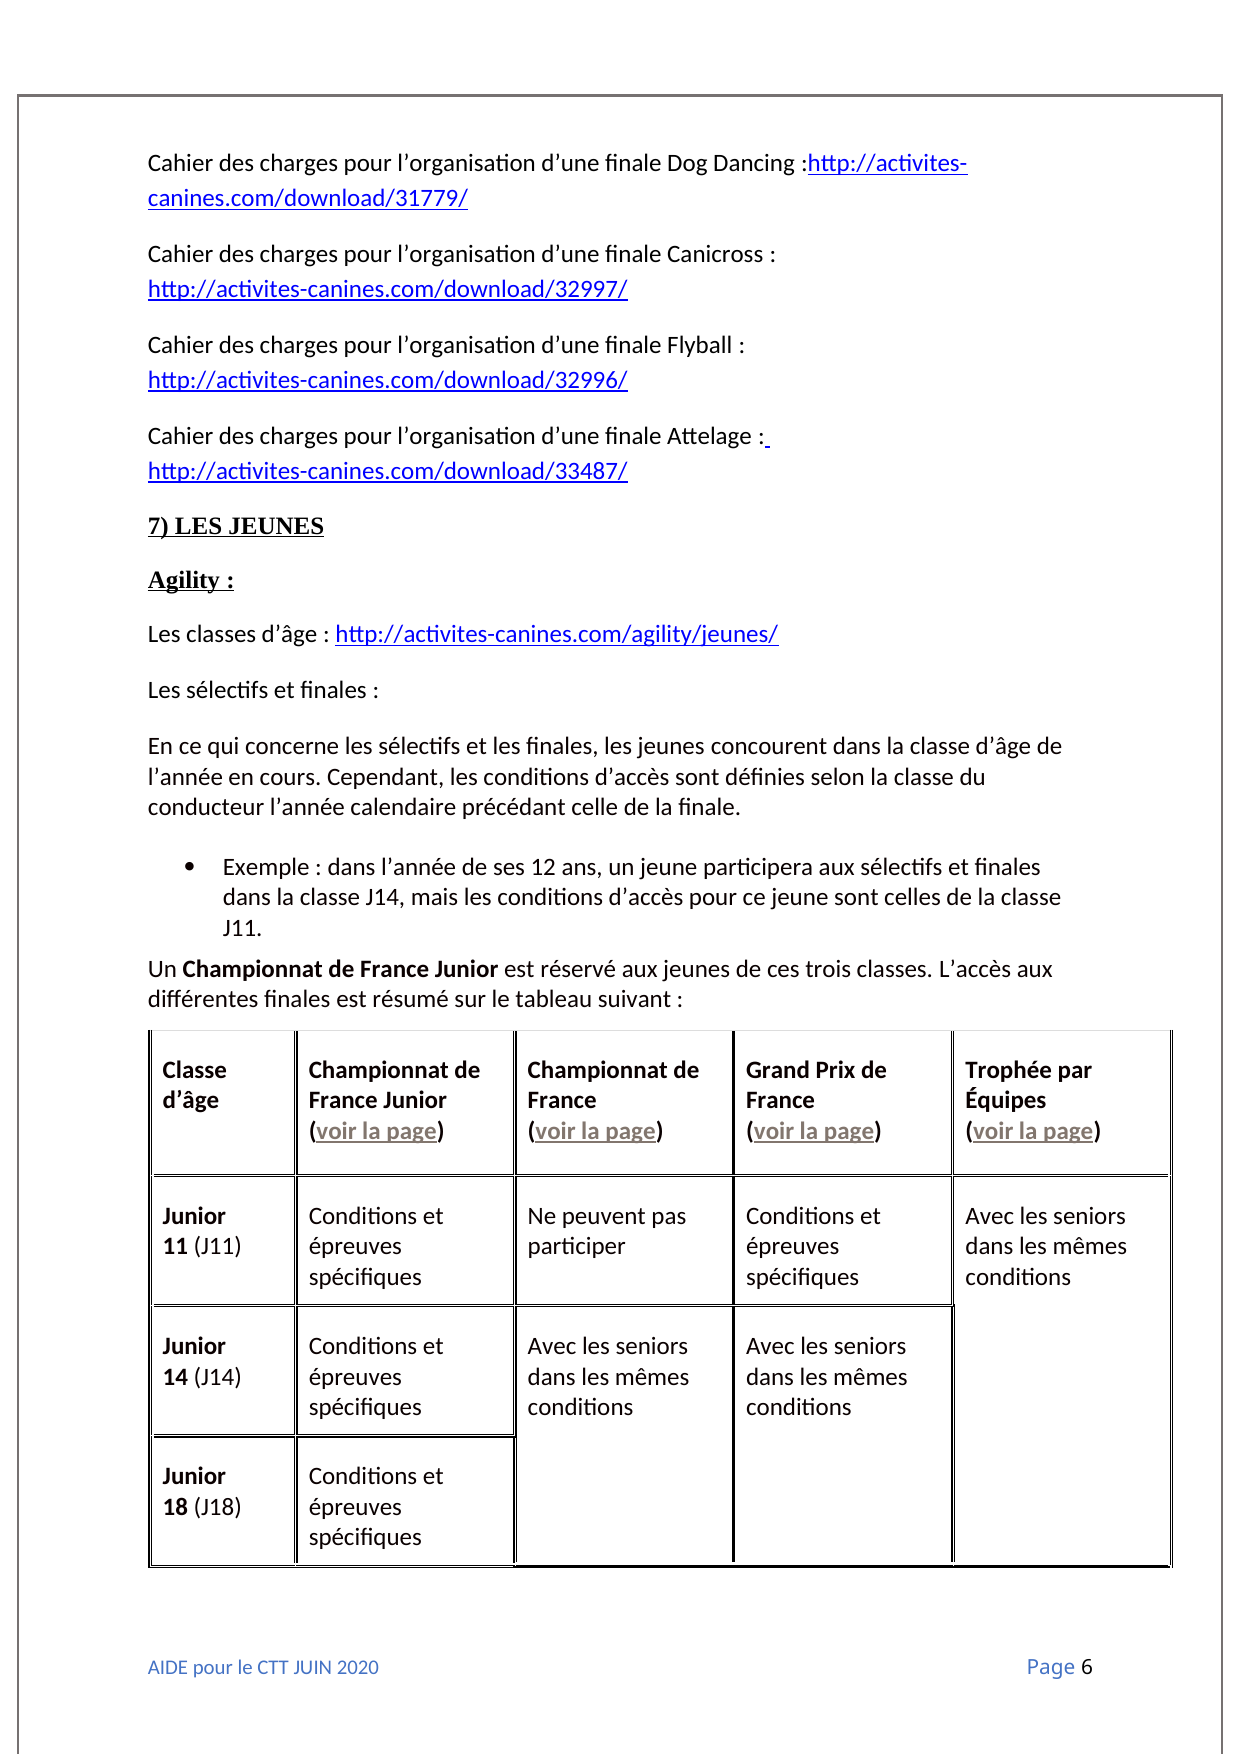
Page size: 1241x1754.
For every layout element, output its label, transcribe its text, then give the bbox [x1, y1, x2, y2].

table_cell Conditions et épreuves spécifiques [298, 1307, 513, 1434]
table_header Championnat de France Junior (voir la page) [298, 1031, 513, 1174]
text Un Championnat de France Junior est réservé aux jeunes de ces trois classes. L’accès aux différentes finales est résumé sur le tableau suivant : [148, 953, 1093, 1014]
table_header Grand Prix de France (voir la page) [735, 1031, 951, 1174]
table_cell Conditions et épreuves spécifiques [296, 1438, 515, 1564]
table_header Classe d’âge [152, 1031, 294, 1174]
text Cahier des charges pour l’organisation d’une finale Flyball : http://activites-canines.com/download/32996/ [148, 329, 1093, 395]
table_cell Junior 18 (J18) [150, 1434, 296, 1564]
table_cell Conditions et épreuves spécifiques [735, 1177, 951, 1304]
text Cahier des charges pour l’organisation d’une finale Dog Dancing :http://activites-canines.com/download/31779/ [148, 148, 1093, 213]
table_cell Conditions et épreuves spécifiques [298, 1177, 513, 1304]
text 7) LES JEUNES [148, 511, 1093, 540]
text Cahier des charges pour l’organisation d’une finale Canicross : http://activites-canines.com/download/32997/ [148, 238, 1093, 304]
text Cahier des charges pour l’organisation d’une finale Attelage : http://activites-canines.com/download/33487/ [148, 420, 1093, 486]
table_cell Junior 11 (J11) [152, 1174, 294, 1304]
table_cell Avec les seniors dans les mêmes conditions [515, 1307, 733, 1564]
table_cell Junior 14 (J14) [152, 1304, 294, 1434]
text Les classes d’âge : http://activites-canines.com/agility/jeunes/ [148, 619, 1093, 649]
table_header Trophée par Équipes (voir la page) [954, 1031, 1170, 1174]
list Exemple : dans l’année de ses 12 ans, un jeune participera aux sélectifs et finales dans la classe J14, mais les conditions d’accès pour ce jeune sont celles de la classe J11. [185, 851, 1093, 943]
text En ce qui concerne les sélectifs et les finales, les jeunes concourent dans la classe d’âge de l’année en cours. Cependant, les conditions d’accès sont définies selon la classe du conducteur l’année calendaire précédant celle de la finale. [148, 730, 1093, 822]
table_header Championnat de France (voir la page) [517, 1031, 732, 1174]
table_cell Avec les seniors dans les mêmes conditions [733, 1307, 953, 1564]
table_cell Avec les seniors dans les mêmes conditions [953, 1174, 1170, 1564]
text Les sélectifs et finales : [148, 674, 1093, 705]
table_cell Ne peuvent pas participer [517, 1177, 732, 1304]
text Agility : [148, 565, 1093, 593]
